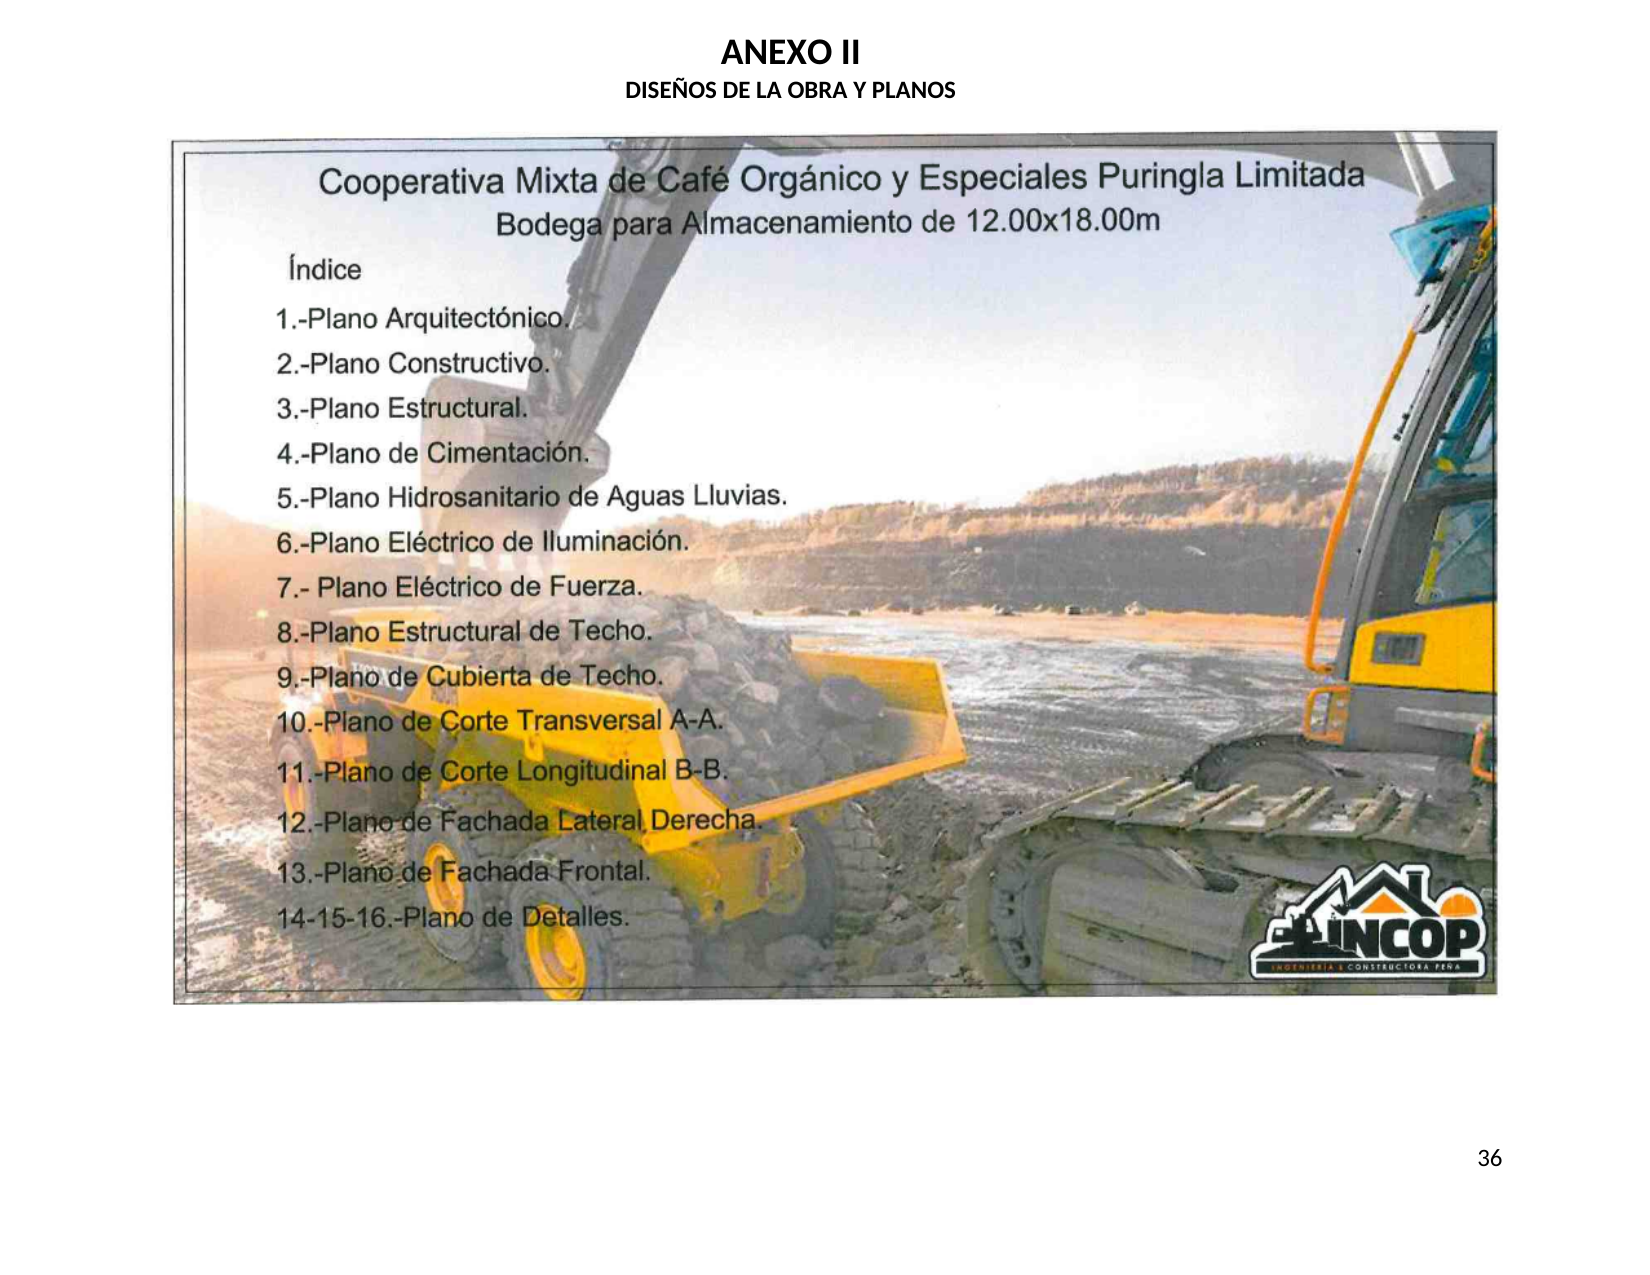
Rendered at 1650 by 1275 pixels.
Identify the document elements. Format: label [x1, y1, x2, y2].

picture [162, 123, 1503, 1005]
